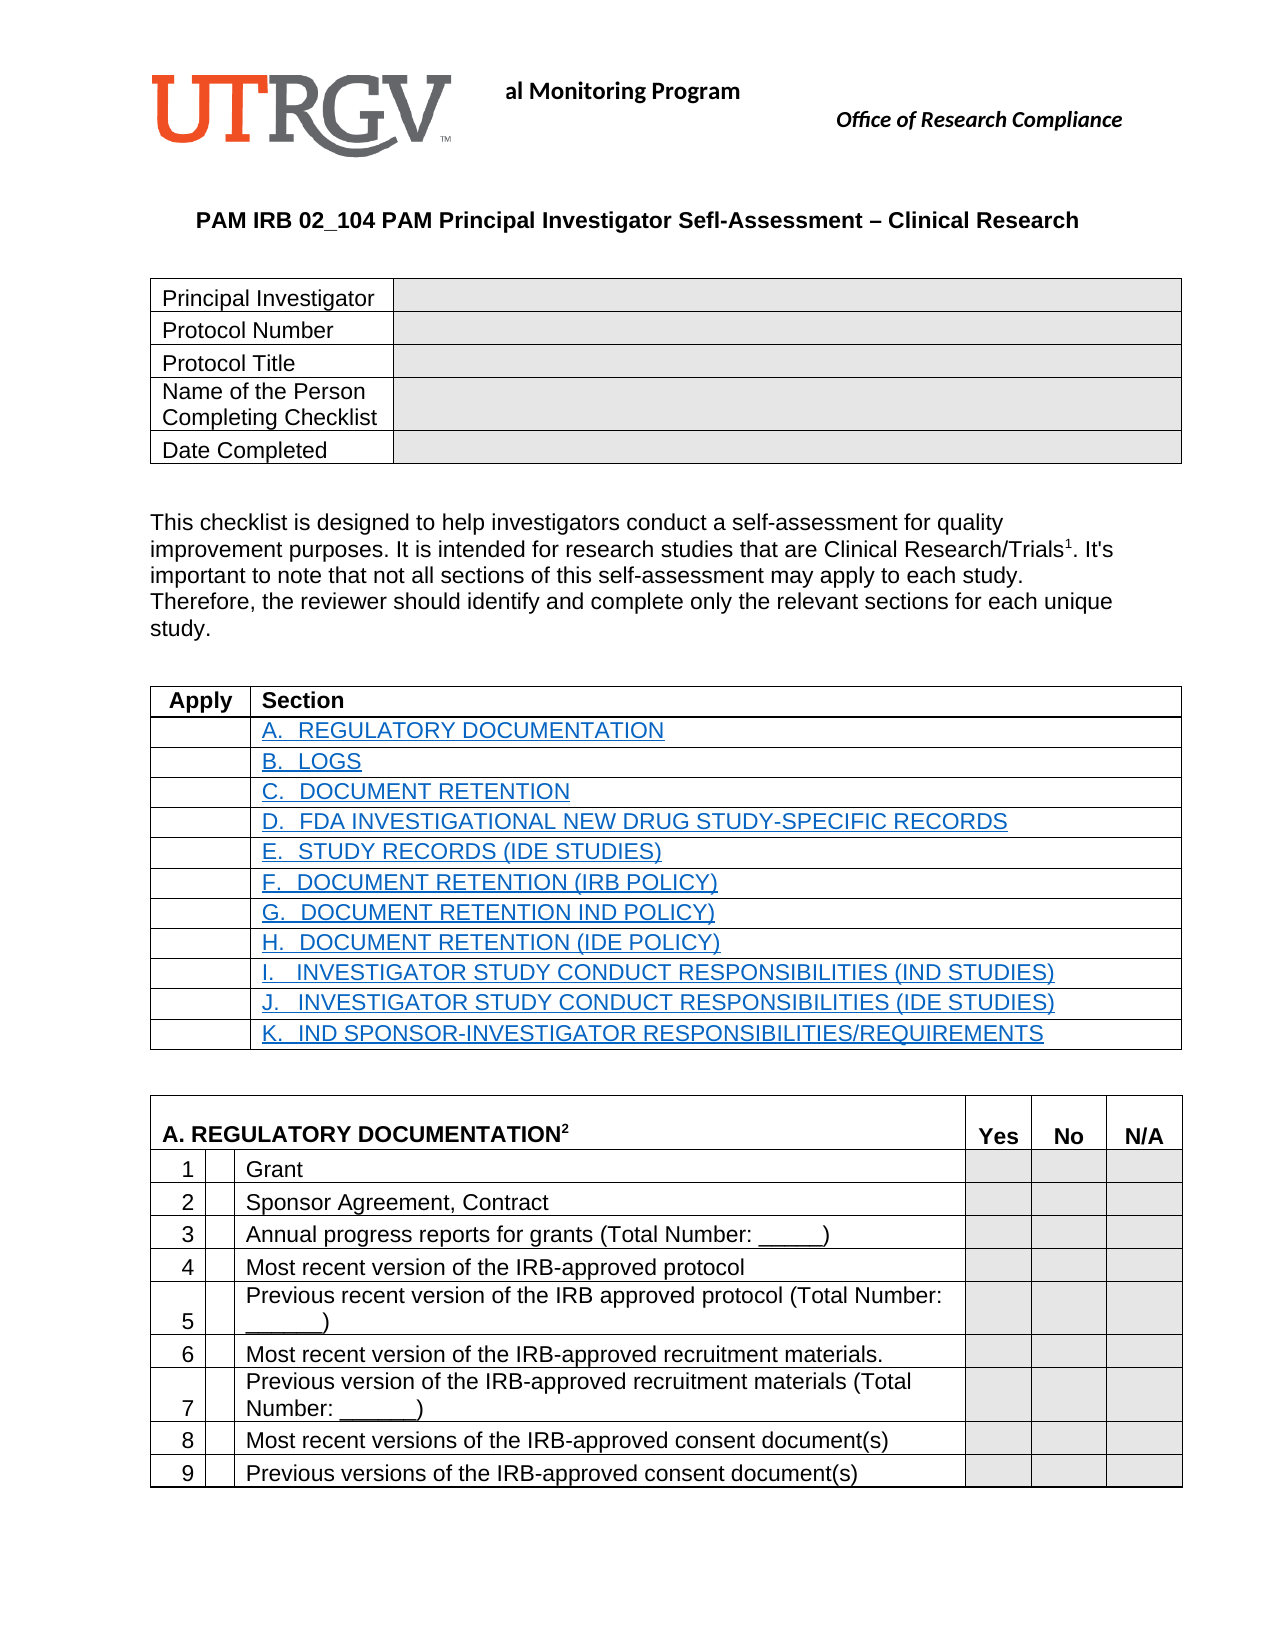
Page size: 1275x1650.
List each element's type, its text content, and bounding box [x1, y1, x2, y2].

table_cell [151, 838, 250, 867]
table_cell Previous versions of the IRB-approved consent document(s) [235, 1455, 965, 1486]
table_cell [151, 959, 250, 988]
table_cell Grant [235, 1150, 965, 1182]
table_header N/A [1107, 1096, 1182, 1149]
table_cell [394, 345, 1181, 377]
table_cell Most recent versions of the IRB-approved consent document(s) [235, 1422, 965, 1454]
table_cell [151, 989, 250, 1018]
table_cell Previous version of the IRB-approved recruitment materials (Total Number: ______) [235, 1368, 965, 1421]
table_cell F. DOCUMENT RETENTION (IRB POLICY) [251, 869, 1181, 898]
table_cell Name of the Person Completing Checklist [151, 378, 393, 430]
table_cell J. INVESTIGATOR STUDY CONDUCT RESPONSIBILITIES (IDE STUDIES) [251, 989, 1181, 1018]
table_cell Protocol Number [151, 312, 393, 344]
table_cell [966, 1183, 1031, 1215]
table_cell K. IND SPONSOR-INVESTIGATOR RESPONSIBILITIES/REQUIREMENTS [251, 1020, 1181, 1049]
table_cell [1107, 1183, 1182, 1215]
table_cell G. DOCUMENT RETENTION IND POLICY) [251, 899, 1181, 928]
table_cell [151, 778, 250, 807]
table_cell D. FDA INVESTIGATIONAL NEW DRUG STUDY-SPECIFIC RECORDS [251, 808, 1181, 837]
table_cell [151, 929, 250, 958]
table_header No [1032, 1096, 1106, 1149]
table_cell [206, 1183, 234, 1215]
table_cell [966, 1150, 1031, 1182]
table_cell [1107, 1368, 1182, 1421]
table_cell [394, 431, 1181, 463]
picture [150, 75, 506, 168]
table_cell [1032, 1335, 1106, 1367]
table_cell [151, 899, 250, 928]
table_cell Protocol Title [151, 345, 393, 377]
text PAM IRB 02_104 PAM Principal Investigator Sefl-Assessment – Clinical Research [150, 207, 1125, 233]
table_cell [966, 1335, 1031, 1367]
table_cell [206, 1150, 234, 1182]
table_header A. REGULATORY DOCUMENTATION2 [151, 1096, 965, 1149]
table_cell Previous recent version of the IRB approved protocol (Total Number: ______) [235, 1282, 965, 1334]
table_cell [1032, 1249, 1106, 1281]
table_cell 5 [151, 1282, 205, 1334]
table_cell 8 [151, 1422, 205, 1454]
table_cell [966, 1216, 1031, 1248]
table_cell [1032, 1150, 1106, 1182]
text This checklist is designed to help investigators conduct a self-assessment for quality improvement purposes. It is intended for research studies that are Clinical Research/Trials1. It's important to note that not all sections of this self-assessment may apply to each study. Therefore, the reviewer should identify and complete only the relevant sections for each unique study. [150, 509, 1125, 641]
table_cell [1107, 1335, 1182, 1367]
table_cell [1032, 1282, 1106, 1334]
table_cell [966, 1455, 1031, 1486]
table_cell Annual progress reports for grants (Total Number: _____) [235, 1216, 965, 1248]
table_cell Sponsor Agreement, Contract [235, 1183, 965, 1215]
table_cell [966, 1249, 1031, 1281]
table_cell E. STUDY RECORDS (IDE STUDIES) [251, 838, 1181, 867]
table_cell [151, 808, 250, 837]
table_cell Date Completed [151, 431, 393, 463]
table_cell [206, 1216, 234, 1248]
table_cell [151, 718, 250, 747]
table_cell B. LOGS [251, 748, 1181, 777]
table_cell [1107, 1282, 1182, 1334]
table_cell [1107, 1216, 1182, 1248]
table_cell C. DOCUMENT RETENTION [251, 778, 1181, 807]
table_header [394, 279, 1181, 311]
table_cell [1032, 1368, 1106, 1421]
table_cell [966, 1422, 1031, 1454]
table_cell 9 [151, 1455, 205, 1486]
table_cell [206, 1368, 234, 1421]
table_cell 1 [151, 1150, 205, 1182]
table_cell [1032, 1216, 1106, 1248]
table_cell [151, 1020, 250, 1049]
table_cell [206, 1455, 234, 1486]
table_header Principal Investigator [151, 279, 393, 311]
table_cell [966, 1282, 1031, 1334]
table_cell [1032, 1183, 1106, 1215]
table_cell [1107, 1422, 1182, 1454]
table_cell [151, 748, 250, 777]
table_cell [966, 1368, 1031, 1421]
table_cell [1107, 1150, 1182, 1182]
table_cell [151, 869, 250, 898]
table_cell 6 [151, 1335, 205, 1367]
table_cell Most recent version of the IRB-approved recruitment materials. [235, 1335, 965, 1367]
table_cell H. DOCUMENT RETENTION (IDE POLICY) [251, 929, 1181, 958]
table_cell 4 [151, 1249, 205, 1281]
table_cell I. INVESTIGATOR STUDY CONDUCT RESPONSIBILITIES (IND STUDIES) [251, 959, 1181, 988]
table_cell Most recent version of the IRB-approved protocol [235, 1249, 965, 1281]
table_cell A. REGULATORY DOCUMENTATION [251, 718, 1181, 747]
table_cell [1032, 1455, 1106, 1486]
table_header Apply [151, 687, 250, 716]
table_cell [1107, 1455, 1182, 1486]
table_cell 2 [151, 1183, 205, 1215]
table_cell 3 [151, 1216, 205, 1248]
table_cell [206, 1249, 234, 1281]
table_cell [206, 1282, 234, 1334]
table_header Section [251, 687, 1181, 716]
table_cell [206, 1335, 234, 1367]
table_cell [1107, 1249, 1182, 1281]
table_cell [1032, 1422, 1106, 1454]
table_cell [394, 312, 1181, 344]
table_cell 7 [151, 1368, 205, 1421]
table_header Yes [966, 1096, 1031, 1149]
table_cell [394, 378, 1181, 430]
table_cell [206, 1422, 234, 1454]
